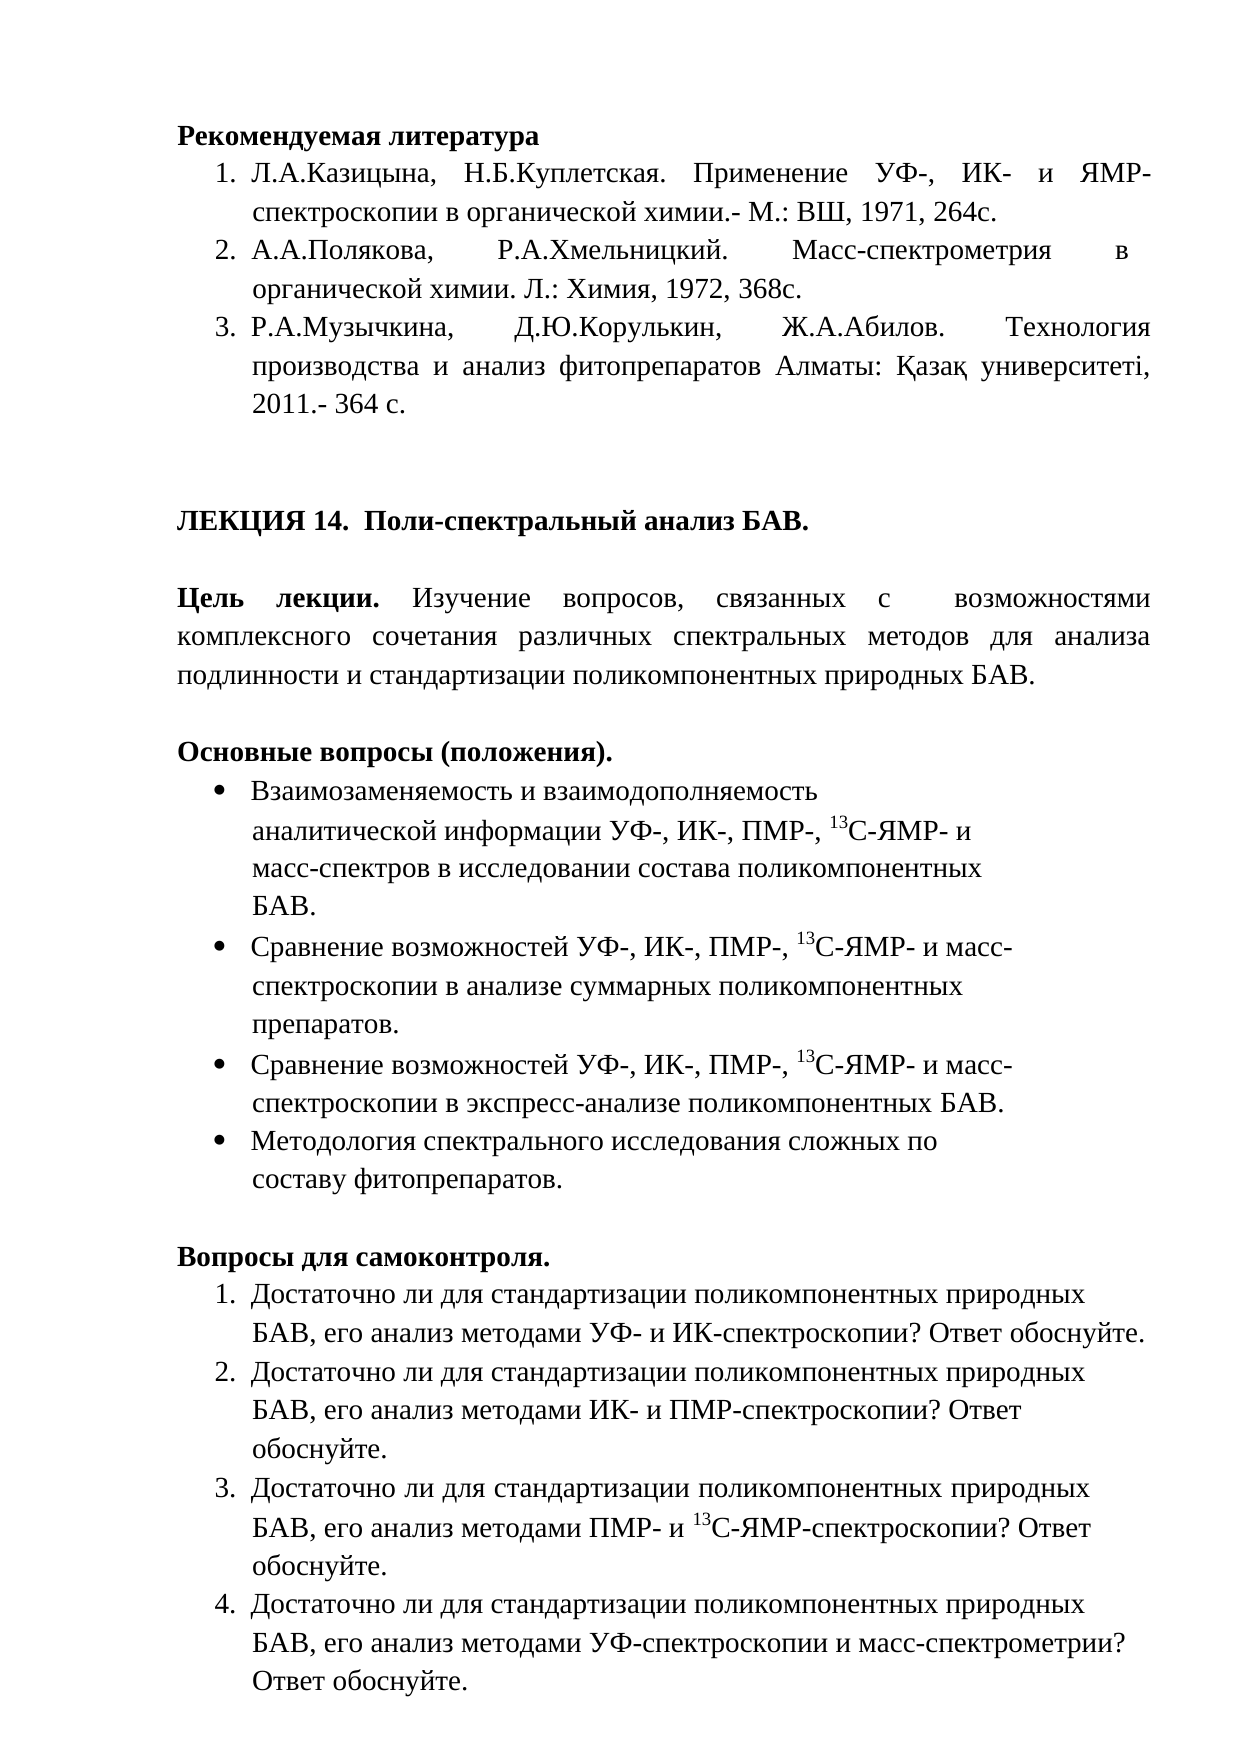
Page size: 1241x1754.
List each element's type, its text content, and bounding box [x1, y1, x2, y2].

subtitle ЛЕКЦИЯ 14. Поли-спектральный анализ БАВ. [177, 503, 1163, 537]
list А.А.Полякова, Р.А.Хмельницкий. Масс-спектрометрия в органической химии. Л.: Химия, 1972, 368с. [214, 232, 1129, 304]
subtitle Вопросы для самоконтроля. [177, 1239, 1163, 1272]
list Сравнение возможностей УФ-, ИК-, ПМР-, 13С-ЯМР- и масс- спектроскопии в анализе суммарных поликомпонентных препаратов. [214, 927, 1118, 1040]
list Достаточно ли для стандартизации поликомпонентных природных БАВ, его анализ методами УФ-спектроскопии и масс-спектрометрии? Ответ обоснуйте. [214, 1586, 1126, 1697]
list Р.А.Музычкина, Д.Ю.Корулькин, Ж.А.Абилов. Технология производства и анализ фитопрепаратов Алматы: Қазақ университеті, 2011.- 364 с. [214, 309, 1151, 420]
list Л.А.Казицына, Н.Б.Куплетская. Применение УФ-, ИК- и ЯМР- спектроскопии в органической химии.- М.: ВШ, 1971, 264с. [214, 155, 1152, 227]
list Достаточно ли для стандартизации поликомпонентных природных БАВ, его анализ методами ПМР- и 13С-ЯМР-спектроскопии? Ответ обоснуйте. [214, 1470, 1091, 1581]
list Взаимозаменяемость и взаимодополняемость аналитической информации УФ-, ИК-, ПМР-, 13С-ЯМР- и масс-спектров в исследовании состава поликомпонентных БАВ. [214, 773, 1010, 922]
subtitle Основные вопросы (положения). [177, 734, 1163, 768]
text Цель лекции. Изучение вопросов, связанных с возможностями комплексного сочетания различных спектральных методов для анализа подлинности и стандартизации поликомпонентных природных БАВ. [177, 580, 1151, 690]
list Сравнение возможностей УФ-, ИК-, ПМР-, 13С-ЯМР- и масс- спектроскопии в экспресс-анализе поликомпонентных БАВ. [214, 1045, 1013, 1118]
list Достаточно ли для стандартизации поликомпонентных природных БАВ, его анализ методами УФ- и ИК-спектроскопии? Ответ обоснуйте. [214, 1277, 1146, 1349]
list Методология спектрального исследования сложных по составу фитопрепаратов. [214, 1123, 1040, 1194]
list Достаточно ли для стандартизации поликомпонентных природных БАВ, его анализ методами ИК- и ПМР-спектроскопии? Ответ обоснуйте. [214, 1354, 1086, 1464]
